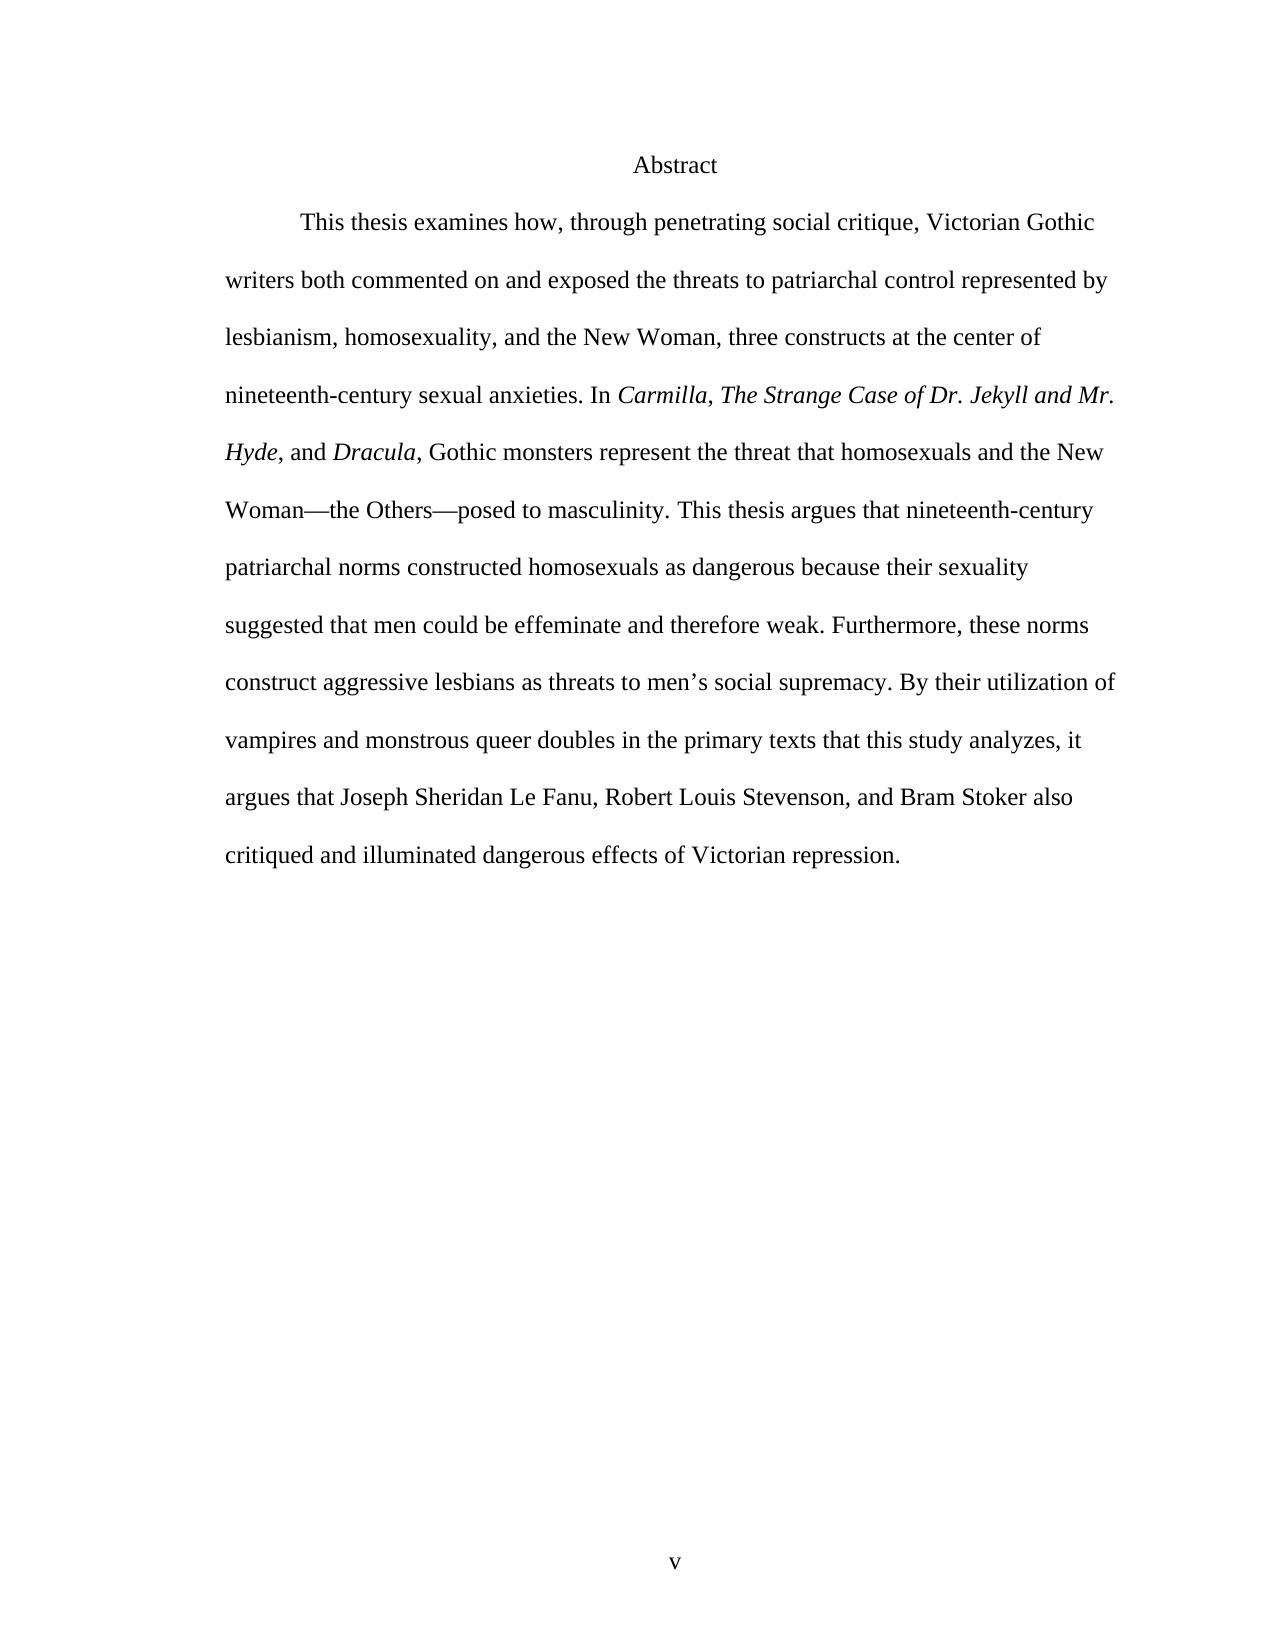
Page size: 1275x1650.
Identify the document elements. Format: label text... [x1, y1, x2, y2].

text Abstract [225, 150, 1125, 179]
text This thesis examines how, through penetrating social critique, Victorian Gothic writers both commented on and exposed the threats to patriarchal control represented by lesbianism, homosexuality, and the New Woman, three constructs at the center of nineteenth-century sexual anxieties. In Carmilla, The Strange Case of Dr. Jekyll and Mr. Hyde, and Dracula, Gothic monsters represent the threat that homosexuals and the New Woman—the Others—posed to masculinity. This thesis argues that nineteenth-century patriarchal norms constructed homosexuals as dangerous because their sexuality suggested that men could be effeminate and therefore weak. Furthermore, these norms construct aggressive lesbians as threats to men’s social supremacy. By their utilization of vampires and monstrous queer doubles in the primary texts that this study analyzes, it argues that Joseph Sheridan Le Fanu, Robert Louis Stevenson, and Bram Stoker also critiqued and illuminated dangerous effects of Victorian repression. [225, 207, 1125, 869]
